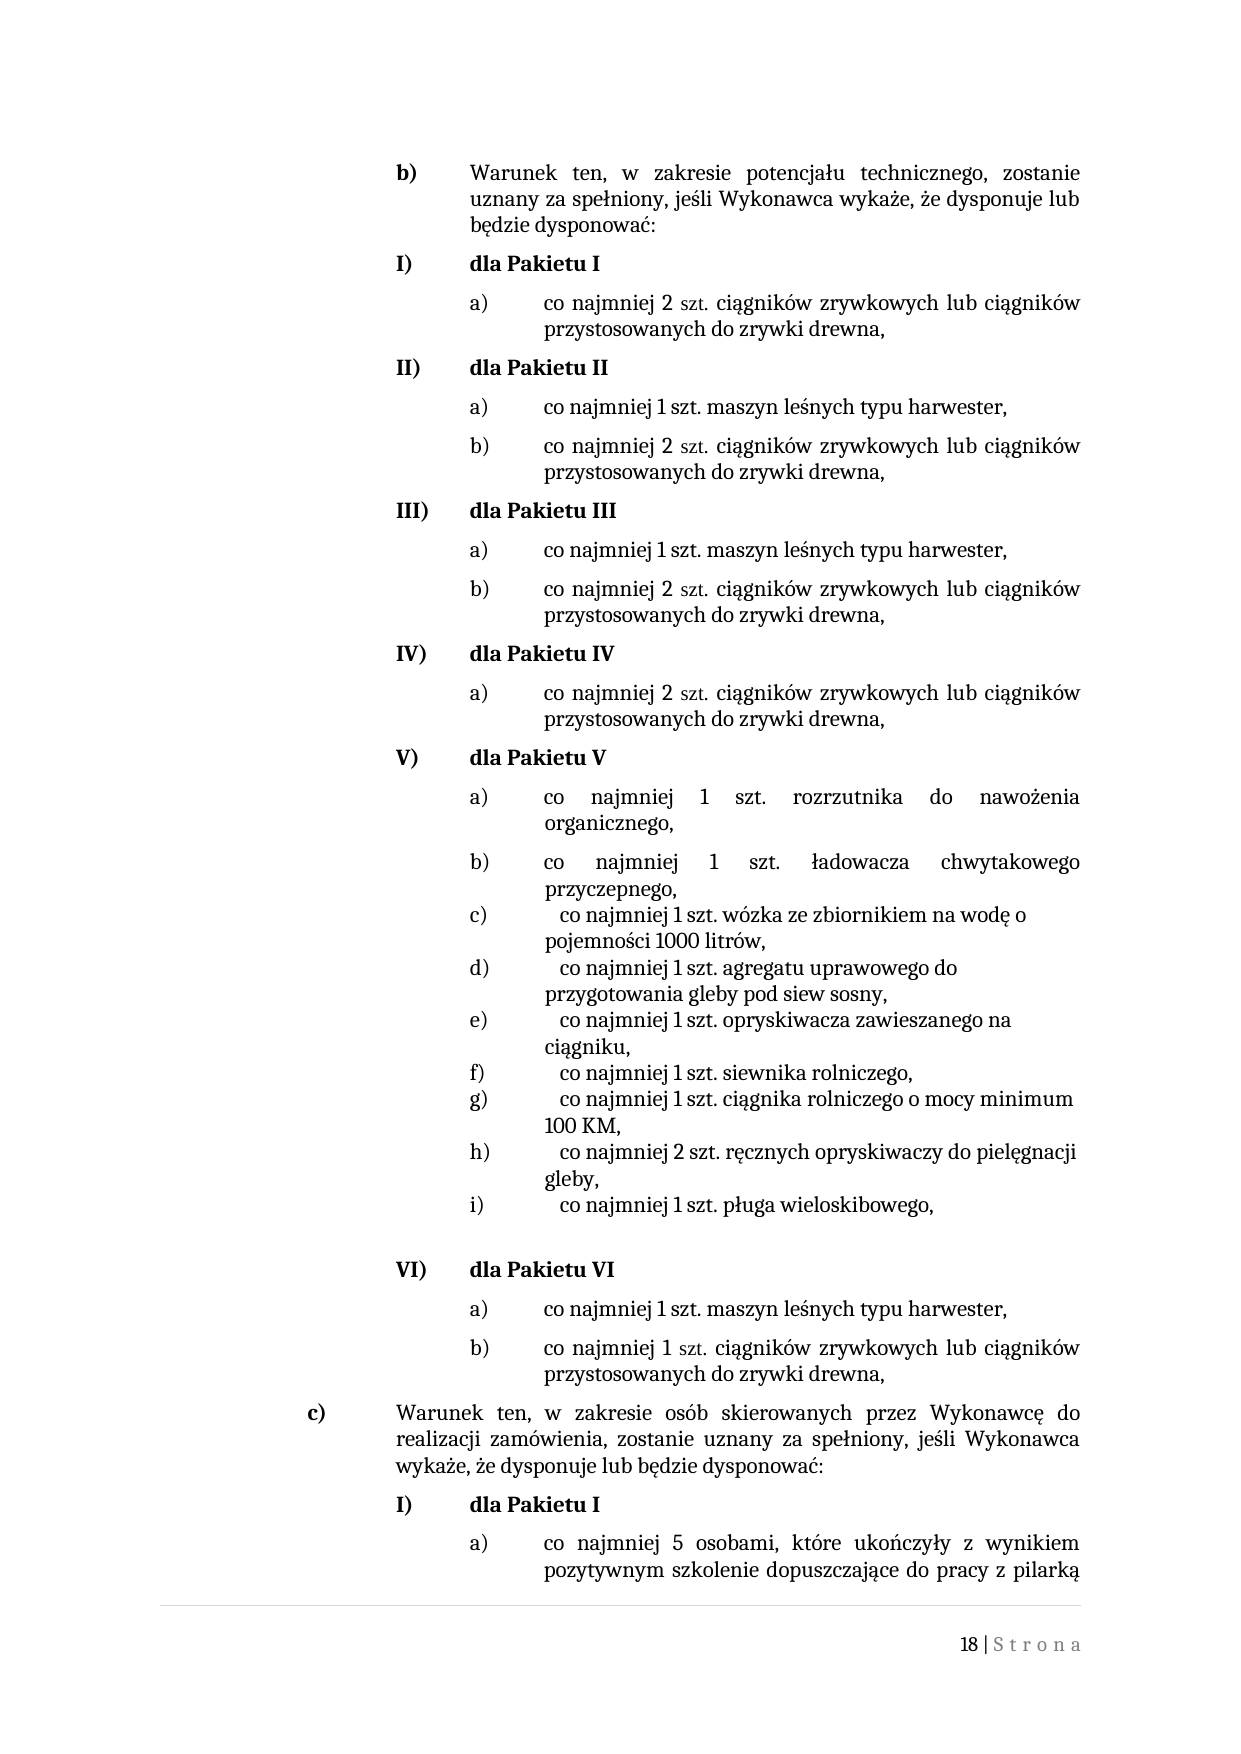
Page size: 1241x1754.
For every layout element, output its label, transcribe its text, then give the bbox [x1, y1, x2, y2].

text V) dla Pakietu V [396, 745, 1081, 771]
list co najmniej 1 szt. wózka ze zbiornikiem na wodę o pojemności 1000 litrów, [469, 902, 1081, 954]
text b) co najmniej 2 szt. ciągników zrywkowych lub ciągników przystosowanych do zrywki drewna, [469, 576, 1081, 628]
list co najmniej 1 szt. agregatu uprawowego do przygotowania gleby pod siew sosny, [469, 954, 1081, 1007]
text VI) dla Pakietu VI [396, 1257, 1081, 1283]
text a) co najmniej 2 szt. ciągników zrywkowych lub ciągników przystosowanych do zrywki drewna, [469, 680, 1081, 732]
list co najmniej 1 szt. rozrzutnika do nawożenia organicznego, [469, 784, 1081, 837]
list co najmniej 2 szt. ręcznych opryskiwaczy do pielęgnacji gleby, [469, 1139, 1081, 1192]
text a) co najmniej 1 szt. maszyn leśnych typu harwester, [469, 394, 1081, 420]
list co najmniej 1 szt. pługa wieloskibowego, [469, 1192, 1081, 1218]
text a) co najmniej 1 szt. maszyn leśnych typu harwester, [469, 537, 1081, 563]
text c) Warunek ten, w zakresie osób skierowanych przez Wykonawcę do realizacji zamówienia, zostanie uznany za spełniony, jeśli Wykonawca wykaże, że dysponuje lub będzie dysponować: [307, 1400, 1081, 1479]
text I) dla Pakietu I [396, 251, 1081, 277]
text b) co najmniej 2 szt. ciągników zrywkowych lub ciągników przystosowanych do zrywki drewna, [469, 433, 1081, 486]
list co najmniej 1 szt. opryskiwacza zawieszanego na ciągniku, [469, 1007, 1081, 1060]
text II) dla Pakietu II [396, 355, 1081, 381]
text I) dla Pakietu I [396, 1491, 1081, 1518]
list co najmniej 1 szt. siewnika rolniczego, [469, 1060, 1081, 1086]
text III) dla Pakietu III [396, 498, 1081, 524]
text b) co najmniej 1 szt. ciągników zrywkowych lub ciągników przystosowanych do zrywki drewna, [469, 1334, 1081, 1387]
text b) Warunek ten, w zakresie potencjału technicznego, zostanie uznany za spełniony, jeśli Wykonawca wykaże, że dysponuje lub będzie dysponować: [396, 159, 1081, 238]
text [469, 1530, 1081, 1583]
list co najmniej 1 szt. ładowacza chwytakowego przyczepnego, [469, 849, 1081, 902]
list co najmniej 1 szt. ciągnika rolniczego o mocy minimum 100 KM, [469, 1086, 1081, 1139]
text IV) dla Pakietu IV [396, 641, 1081, 667]
text a) co najmniej 2 szt. ciągników zrywkowych lub ciągników przystosowanych do zrywki drewna, [469, 290, 1081, 343]
text a) co najmniej 1 szt. maszyn leśnych typu harwester, [469, 1296, 1081, 1322]
